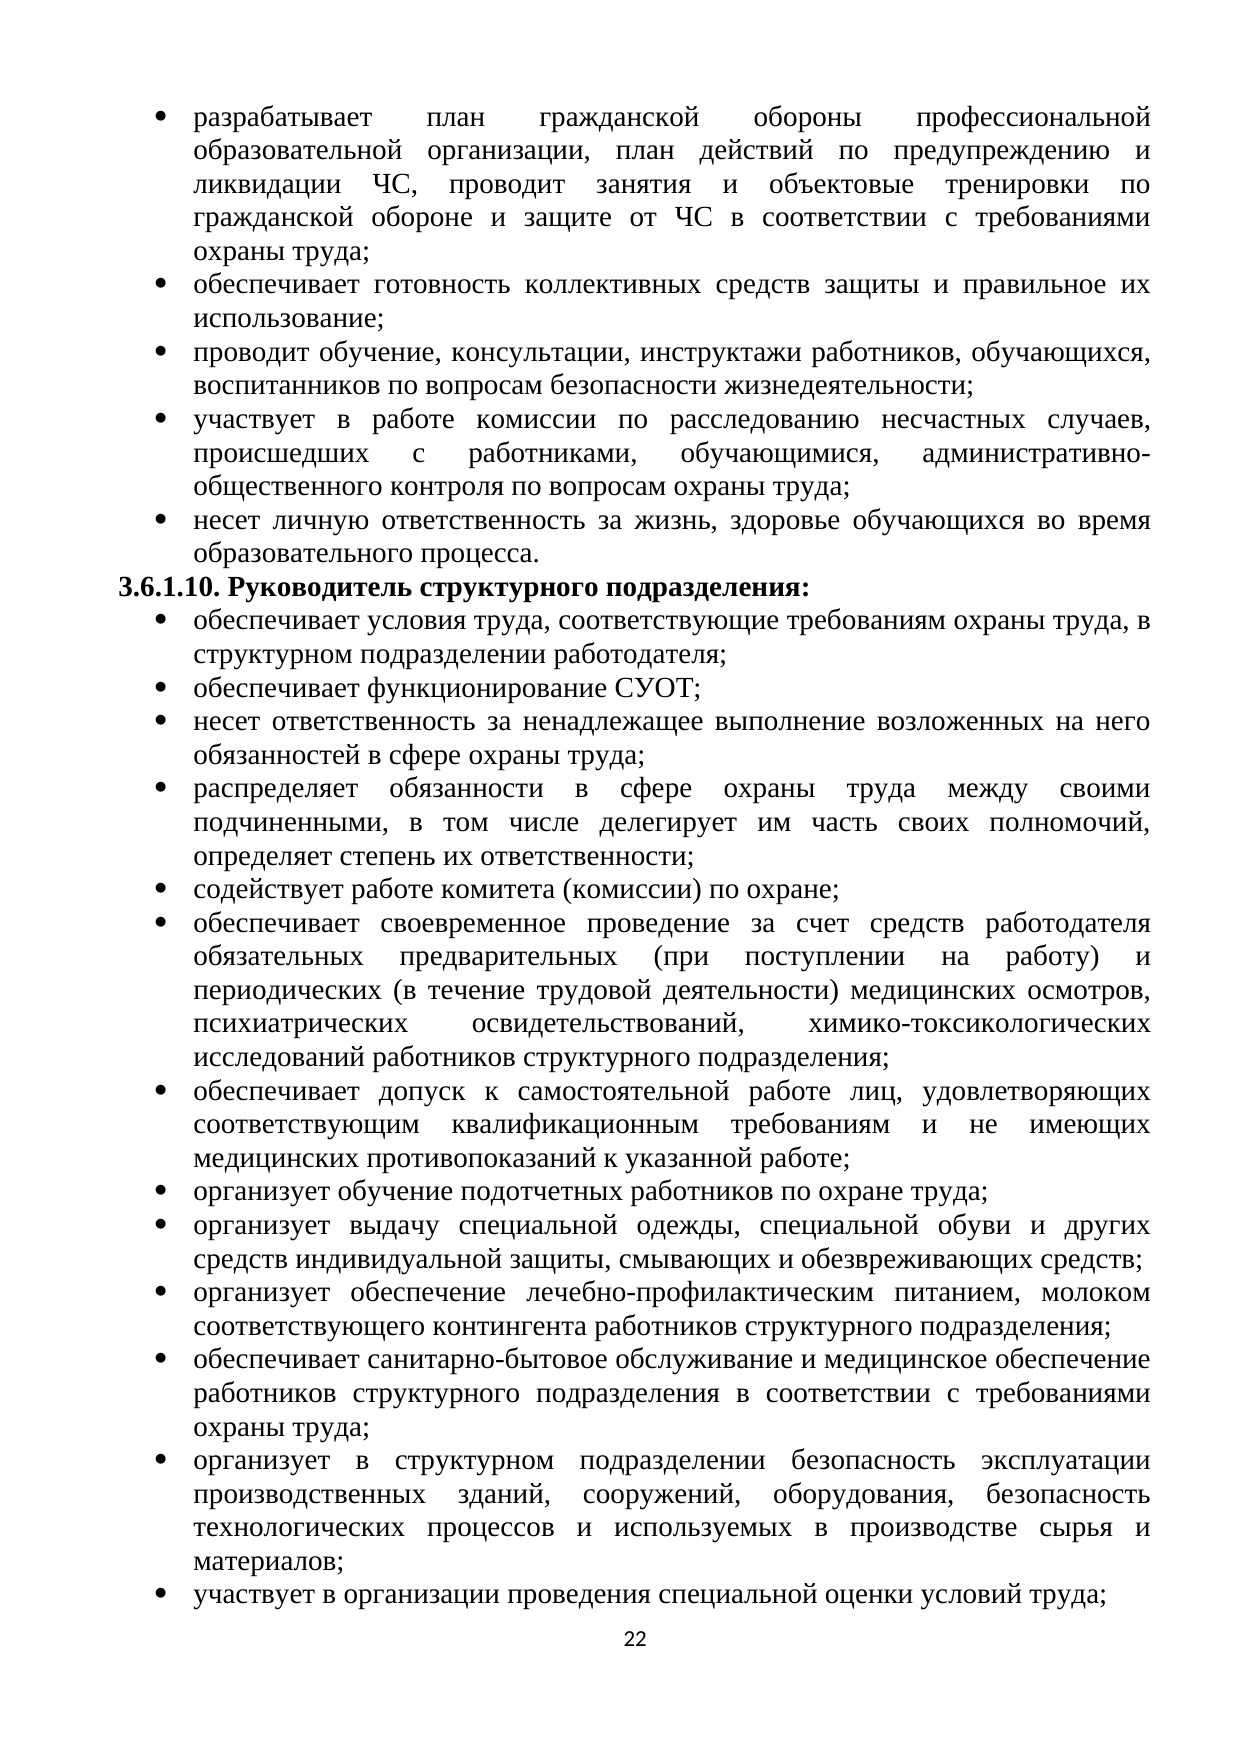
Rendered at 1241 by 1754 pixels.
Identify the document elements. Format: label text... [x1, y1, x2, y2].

list организует обучение подотчетных работников по охране труда; [156, 1173, 1152, 1207]
text 3.6.1.10. Руководитель структурного подразделения: [118, 569, 1152, 602]
list несет ответственность за ненадлежащее выполнение возложенных на него обязанностей в сфере охраны труда; [156, 703, 1152, 771]
list организует выдачу специальной одежды, специальной обуви и других средств индивидуальной защиты, смывающих и обезвреживающих средств; [156, 1207, 1152, 1274]
list участвует в работе комиссии по расследованию несчастных случаев, происшедших с работниками, обучающимися, административно-общественного контроля по вопросам охраны труда; [156, 401, 1152, 502]
list организует обеспечение лечебно-профилактическим питанием, молоком соответствующего контингента работников структурного подразделения; [156, 1274, 1152, 1341]
list обеспечивает санитарно-бытовое обслуживание и медицинское обеспечение работников структурного подразделения в соответствии с требованиями охраны труда; [156, 1341, 1152, 1442]
list обеспечивает функционирование СУОТ; [156, 670, 1152, 703]
list участвует в организации проведения специальной оценки условий труда; [156, 1576, 1152, 1610]
list организует в структурном подразделении безопасность эксплуатации производственных зданий, сооружений, оборудования, безопасность технологических процессов и используемых в производстве сырья и материалов; [156, 1442, 1152, 1576]
list распределяет обязанности в сфере охраны труда между своими подчиненными, в том числе делегирует им часть своих полномочий, определяет степень их ответственности; [156, 771, 1152, 871]
list несет личную ответственность за жизнь, здоровье обучающихся во время образовательного процесса. [156, 502, 1152, 569]
list содействует работе комитета (комиссии) по охране; [156, 871, 1152, 905]
list разрабатывает план гражданской обороны профессиональной образовательной организации, план действий по предупреждению и ликвидации ЧС, проводит занятия и объектовые тренировки по гражданской обороне и защите от ЧС в соответствии с требованиями охраны труда; [156, 99, 1152, 267]
list обеспечивает допуск к самостоятельной работе лиц, удовлетворяющих соответствующим квалификационным требованиям и не имеющих медицинских противопоказаний к указанной работе; [156, 1073, 1152, 1173]
list проводит обучение, консультации, инструктажи работников, обучающихся, воспитанников по вопросам безопасности жизнедеятельности; [156, 334, 1152, 401]
list обеспечивает готовность коллективных средств защиты и правильное их использование; [156, 267, 1152, 334]
list обеспечивает условия труда, соответствующие требованиям охраны труда, в структурном подразделении работодателя; [156, 602, 1152, 670]
list обеспечивает своевременное проведение за счет средств работодателя обязательных предварительных (при поступлении на работу) и периодических (в течение трудовой деятельности) медицинских осмотров, психиатрических освидетельствований, химико-токсикологических исследований работников структурного подразделения; [156, 905, 1152, 1073]
